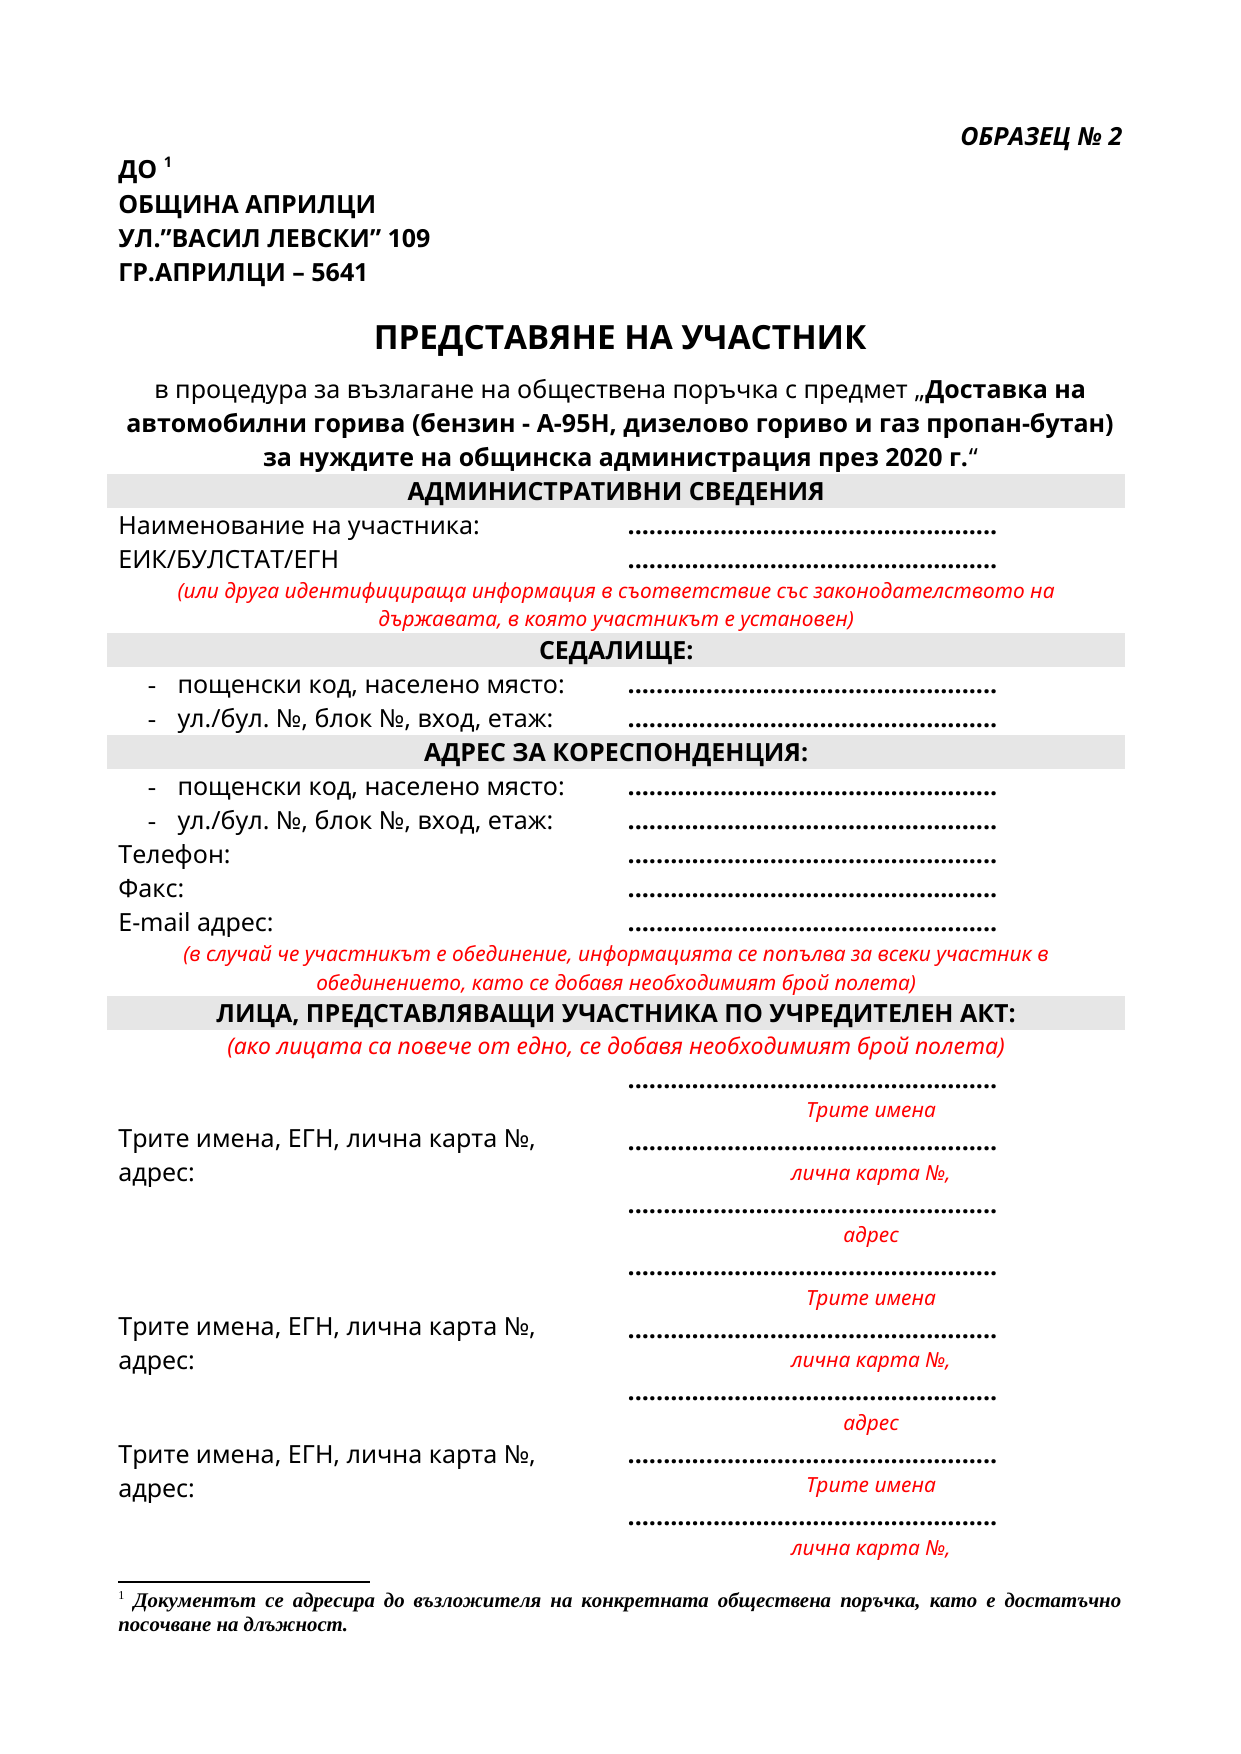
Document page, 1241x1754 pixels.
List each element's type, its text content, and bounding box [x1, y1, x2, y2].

table_cell пощенски код, населено място: [107, 667, 616, 701]
table_cell ул./бул. №, блок №, вход, етаж: [107, 701, 616, 735]
table_cell .................................................... [616, 803, 1125, 837]
table_cell Телефон: [107, 837, 616, 871]
table_cell лична карта №, [616, 1533, 1125, 1561]
table_cell .................................................... [616, 1061, 1125, 1095]
table_cell адрес [616, 1220, 1125, 1249]
table_cell (или друга идентифицираща информация в съответствие със законодателството на държавата, в която участникът е установен) [107, 576, 1125, 633]
text Образец № 2 [118, 118, 1122, 152]
table_cell .................................................... [616, 1186, 1125, 1220]
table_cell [616, 1436, 1125, 1470]
table_cell .................................................... [616, 542, 1125, 576]
table_cell .................................................... [616, 1124, 1125, 1158]
table_cell E-mail адрес: [107, 905, 616, 939]
table_cell Факс: [107, 871, 616, 905]
table_cell Трите имена [616, 1095, 1125, 1124]
table_cell ЕИК/БУЛСТАТ/ЕГН [107, 542, 616, 576]
table_cell .................................................... [616, 508, 1125, 542]
table_cell .................................................... [616, 905, 1125, 939]
table_cell Лица, представляващи участника по учредителен акт: [107, 996, 1125, 1030]
table_cell .................................................... [616, 701, 1125, 735]
table_cell (ако лицата са повече от едно, се добавя необходимият брой полета) [107, 1030, 1125, 1061]
table_cell лична карта №, [616, 1345, 1125, 1374]
table_cell лична карта №, [616, 1158, 1125, 1186]
text ПРЕДСТАВЯНЕ НА УЧАСТНИК [118, 313, 1122, 359]
table_cell .................................................... [616, 1311, 1125, 1345]
table_cell Трите имена, ЕГН, лична карта №, адрес: [107, 1249, 616, 1436]
text ГР.АПРИЛЦИ – 5641 [118, 254, 1122, 288]
table_cell Трите имена [616, 1283, 1125, 1311]
table_cell Трите имена, ЕГН, лична карта №, адрес: [107, 1436, 616, 1561]
table_header Административни сведения [107, 474, 1125, 508]
text ДО [118, 152, 1122, 186]
table_cell (в случай че участникът е обединение, информацията се попълва за всеки участник в обединението, като се добавя необходимият брой полета) [107, 939, 1125, 996]
table_cell Адрес за кореспонденция: [107, 735, 1125, 769]
table_cell .................................................... [616, 837, 1125, 871]
table_cell Трите имена [616, 1470, 1125, 1499]
table_cell ул./бул. №, блок №, вход, етаж: [107, 803, 616, 837]
table_cell Седалище: [107, 633, 1125, 667]
table_cell .................................................... [616, 1374, 1125, 1408]
table_cell .................................................... [616, 871, 1125, 905]
table_cell Наименование на участника: [107, 508, 616, 542]
table_cell пощенски код, населено място: [107, 769, 616, 803]
text ОБЩИНА АПРИЛци [118, 186, 1122, 220]
table_cell .................................................... [616, 667, 1125, 701]
table_cell .................................................... [616, 1249, 1125, 1283]
table_cell .................................................... [616, 769, 1125, 803]
table_cell адрес [616, 1408, 1125, 1436]
text в процедура за възлагане на обществена поръчка с предмет „Доставка на автомобилни горива (бензин - А-95Н, дизелово гориво и газ пропан-бутан) за нуждите на общинска администрация през 2020 г.“ [118, 371, 1122, 473]
text УЛ.”ВАСИЛ ЛЕВСКИ” 109 [118, 220, 1122, 254]
table_cell Трите имена, ЕГН, лична карта №, адрес: [107, 1061, 616, 1249]
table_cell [616, 1499, 1125, 1533]
